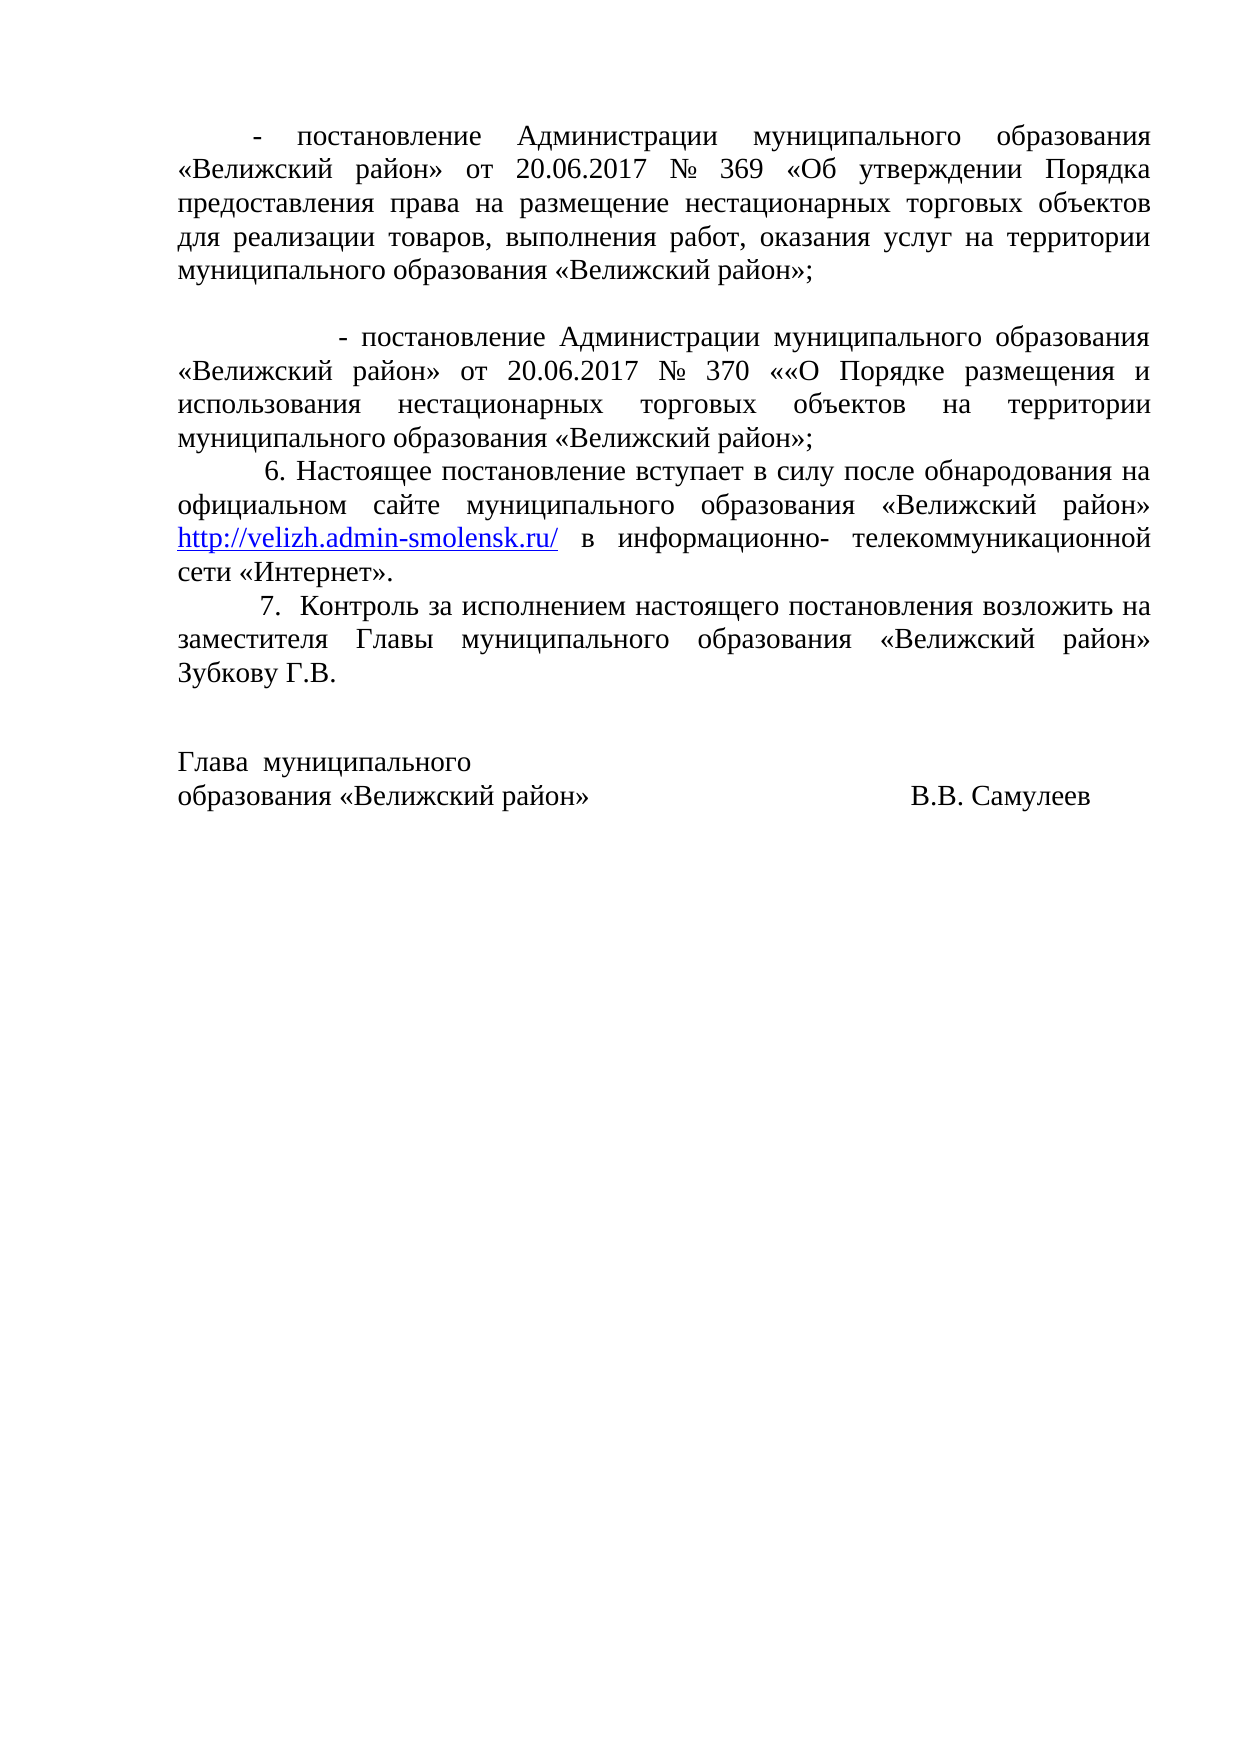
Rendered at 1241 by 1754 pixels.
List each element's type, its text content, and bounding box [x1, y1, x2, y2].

text Глава муниципального [177, 744, 1152, 778]
text - постановление Администрации муниципального образования «Велижский район» от 20.06.2017 № 370 ««О Порядке размещения и использования нестационарных торговых объектов на территории муниципального образования «Велижский район»; [177, 319, 1152, 453]
text 7. Контроль за исполнением настоящего постановления возложить на заместителя Главы муниципального образования «Велижский район» Зубкову Г.В. [177, 588, 1152, 688]
text 6. Настоящее постановление вступает в силу после обнародования на официальном сайте муниципального образования «Велижский район» http://velizh.admin-smolensk.ru/ в информационно- телекоммуникационной сети «Интернет». [177, 453, 1152, 588]
text образования «Велижский район» В.В. Самулеев [177, 778, 1152, 811]
text - постановление Администрации муниципального образования «Велижский район» от 20.06.2017 № 369 «Об утверждении Порядка предоставления права на размещение нестационарных торговых объектов для реализации товаров, выполнения работ, оказания услуг на территории муниципального образования «Велижский район»; [177, 118, 1152, 286]
